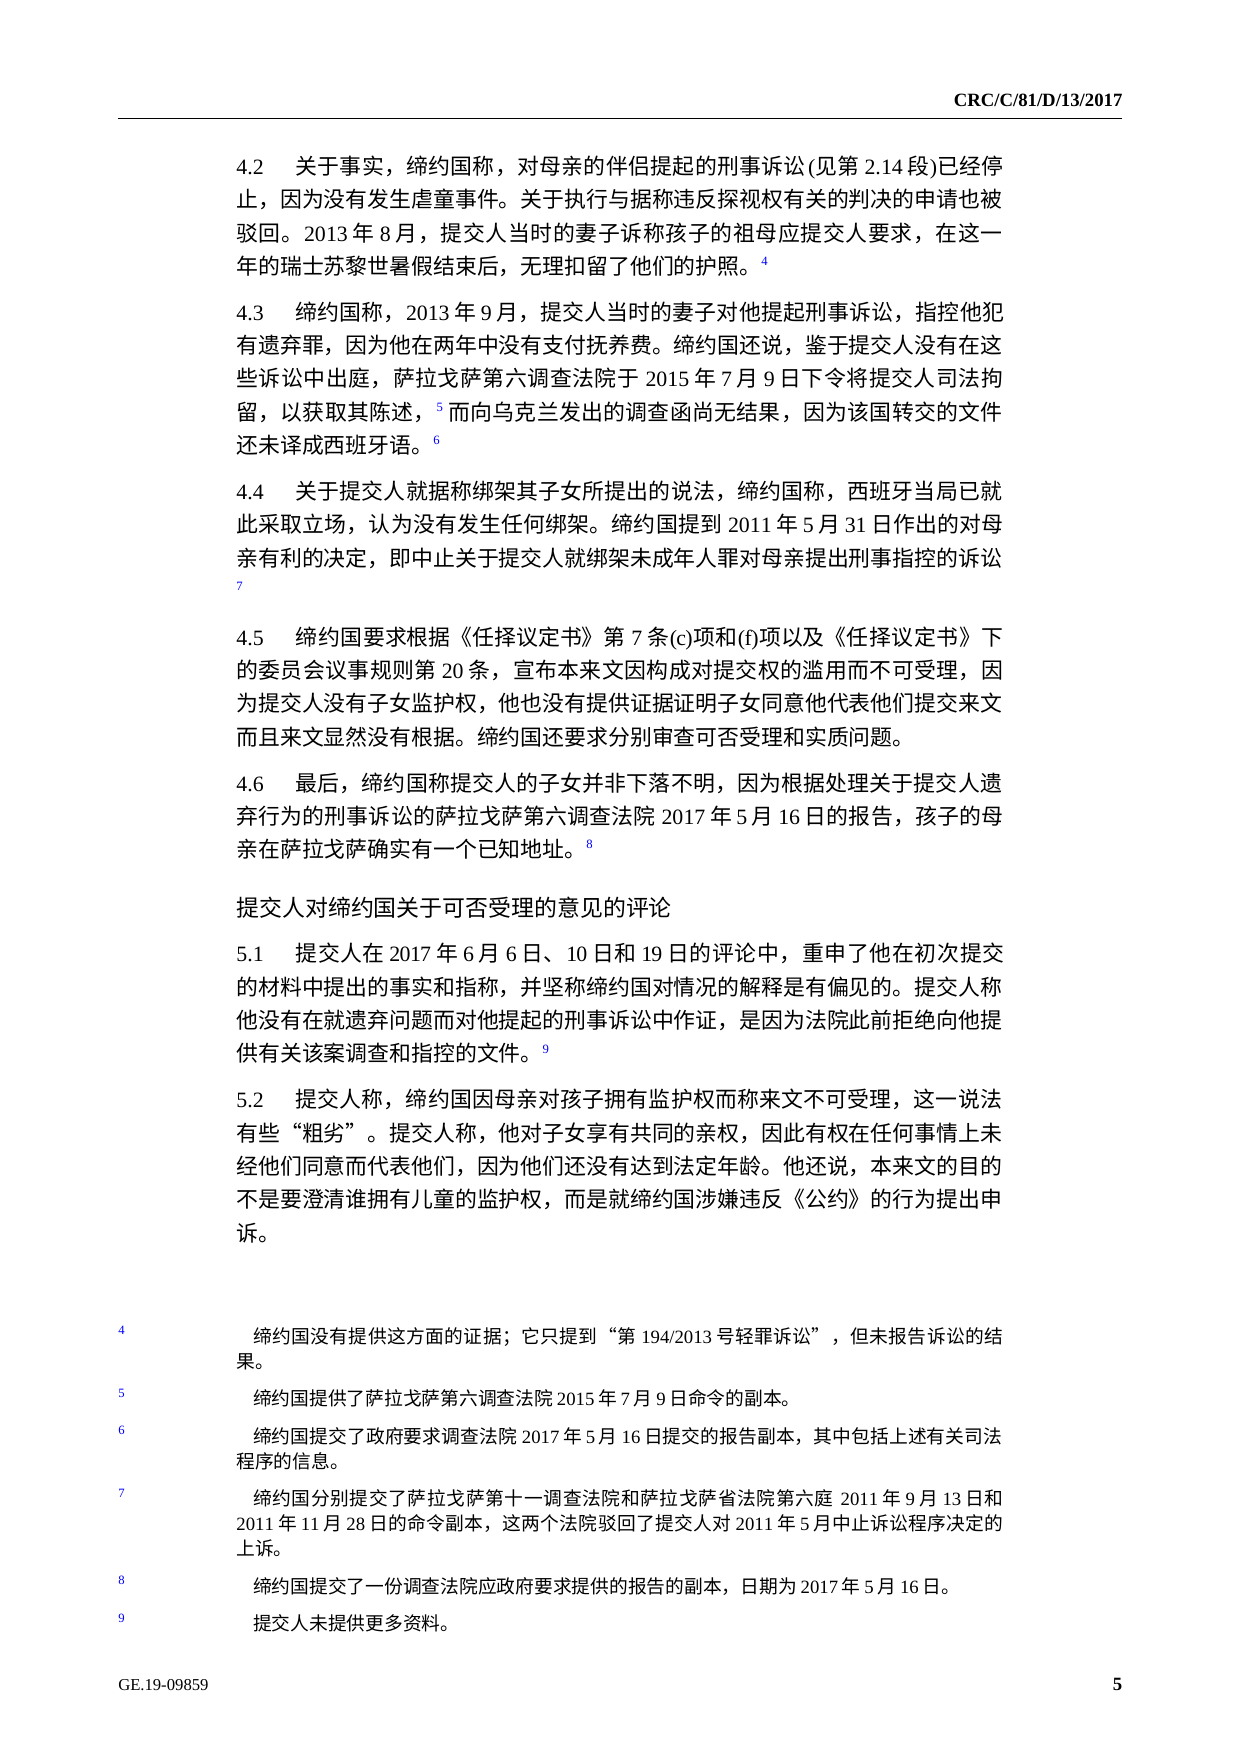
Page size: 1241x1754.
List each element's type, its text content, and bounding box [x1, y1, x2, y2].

text 提交人对缔约国关于可否受理的意见的评论 [118, 889, 1004, 923]
text 5.1 提交人在2017年6月6日、10日和19日的评论中，重申了他在初次提交的材料中提出的事实和指称，并坚称缔约国对情况的解释是有偏见的。提交人称，他没有在就遗弃问题而对他提起的刑事诉讼中作证，是因为法院此前拒绝向他提供有关该案调查和指控的文件。 [236, 935, 1004, 1068]
text 4.4 关于提交人就据称绑架其子女所提出的说法，缔约国称，西班牙当局已就此采取立场，认为没有发生任何绑架。缔约国提到2011年5月31日作出的对母亲有利的决定，即中止关于提交人就绑架未成年人罪对母亲提出刑事指控的诉讼。 [236, 473, 1004, 606]
text 4.2 关于事实，缔约国称，对母亲的伴侣提起的刑事诉讼(见第2.14段)已经停止，因为没有发生虐童事件。关于执行与据称违反探视权有关的判决的申请也被驳回。2013年8月，提交人当时的妻子诉称孩子的祖母应提交人要求，在这一年的瑞士苏黎世暑假结束后，无理扣留了他们的护照。 [236, 148, 1004, 281]
text 4.6 最后，缔约国称提交人的子女并非下落不明，因为根据处理关于提交人遗弃行为的刑事诉讼的萨拉戈萨第六调查法院2017年5月16日的报告，孩子的母亲在萨拉戈萨确实有一个已知地址。 [236, 764, 1004, 864]
text 4.5 缔约国要求根据《任择议定书》第7条(c)项和(f)项以及《任择议定书》下的委员会议事规则第20条，宣布本来文因构成对提交权的滥用而不可受理，因为提交人没有子女监护权，他也没有提供证据证明子女同意他代表他们提交来文，而且来文显然没有根据。缔约国还要求分别审查可否受理和实质问题。 [236, 618, 1004, 752]
text 4.3 缔约国称，2013年9月，提交人当时的妻子对他提起刑事诉讼，指控他犯有遗弃罪，因为他在两年中没有支付抚养费。缔约国还说，鉴于提交人没有在这些诉讼中出庭，萨拉戈萨第六调查法院于2015年7月9日下令将提交人司法拘留，以获取其陈述， 而向乌克兰发出的调查函尚无结果，因为该国转交的文件还未译成西班牙语。 [236, 293, 1004, 460]
text 5.2 提交人称，缔约国因母亲对孩子拥有监护权而称来文不可受理，这一说法有些“粗劣”。提交人称，他对子女享有共同的亲权，因此有权在任何事情上未经他们同意而代表他们，因为他们还没有达到法定年龄。他还说，本来文的目的不是要澄清谁拥有儿童的监护权，而是就缔约国涉嫌违反《公约》的行为提出申诉。 [236, 1081, 1004, 1248]
